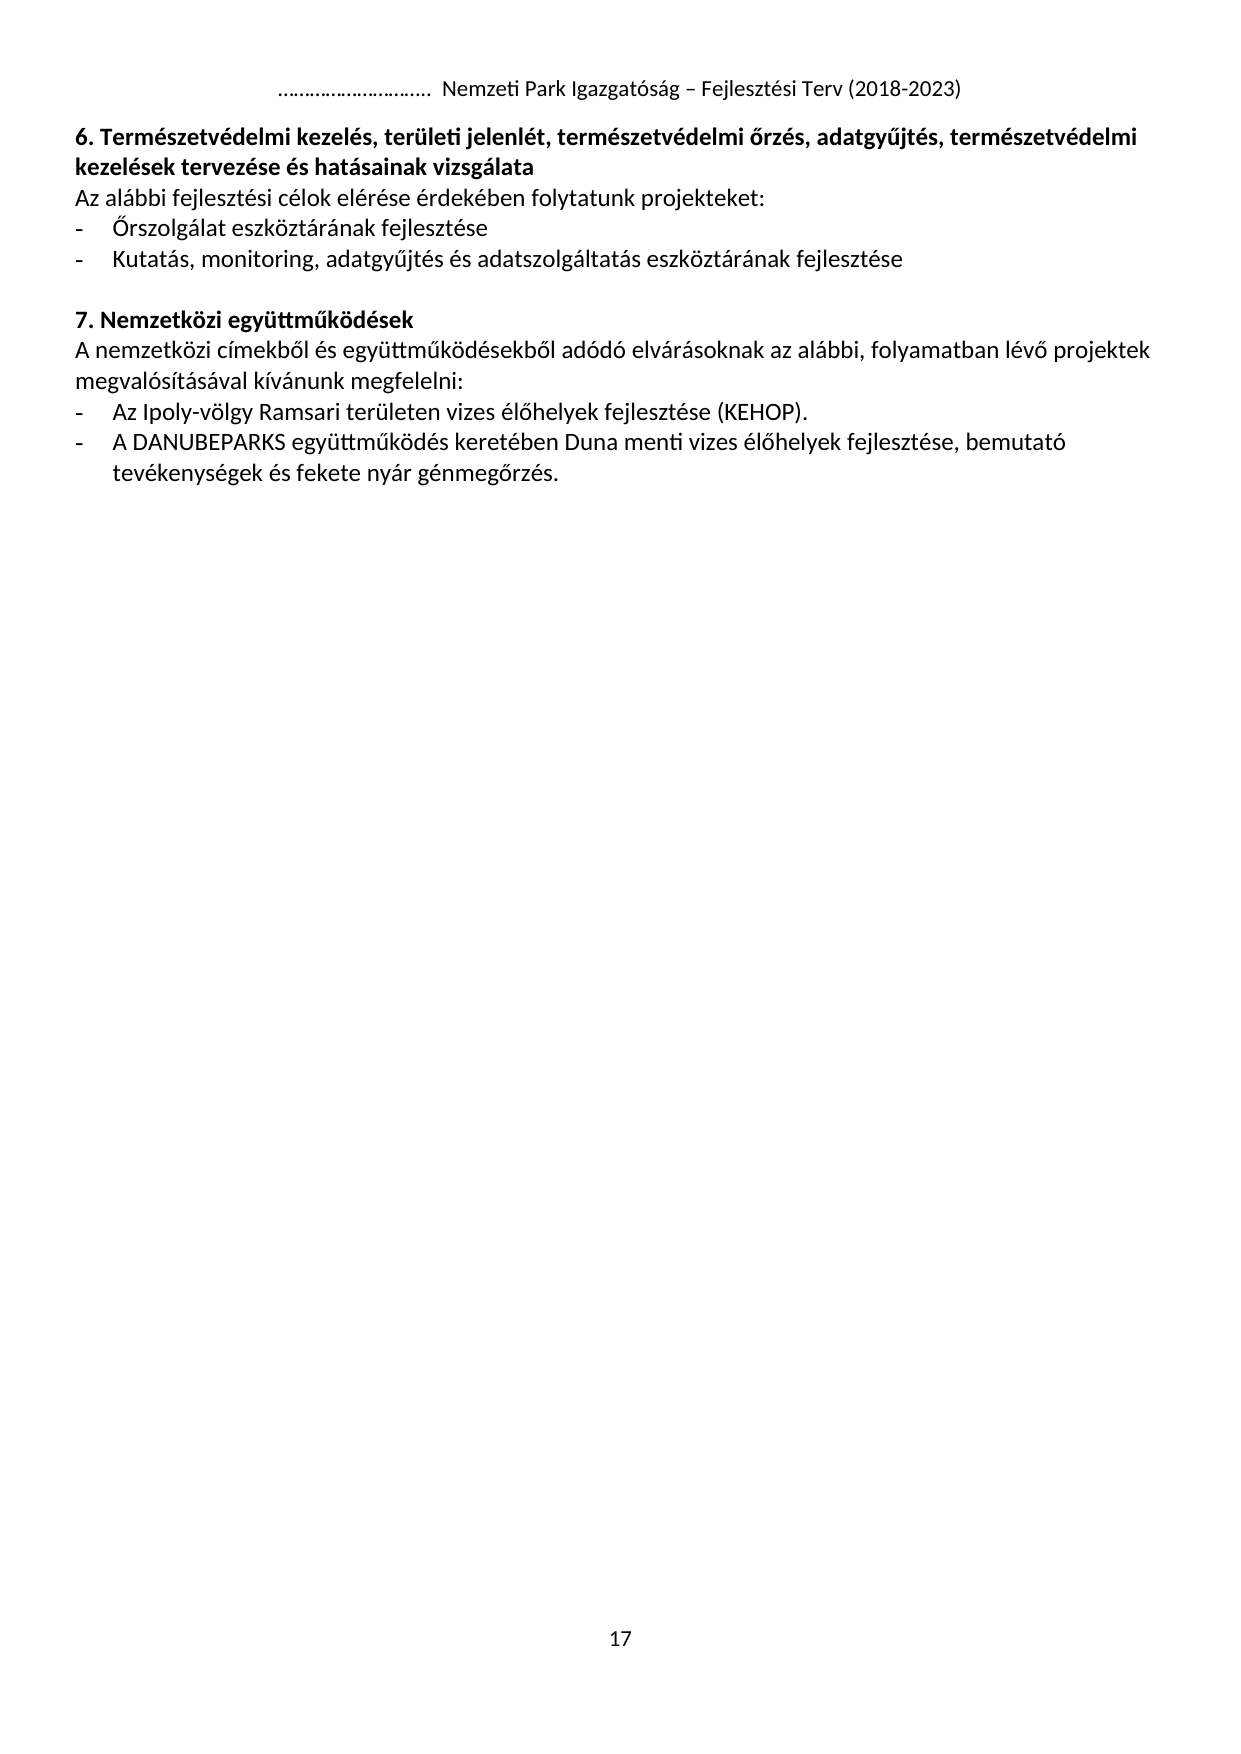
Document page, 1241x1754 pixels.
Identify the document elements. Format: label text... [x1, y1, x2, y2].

list Kutatás, monitoring, adatgyűjtés és adatszolgáltatás eszköztárának fejlesztése [75, 243, 1165, 274]
list Őrszolgálat eszköztárának fejlesztése [75, 213, 1165, 243]
text 6. Természetvédelmi kezelés, területi jelenlét, természetvédelmi őrzés, adatgyűjtés, természetvédelmi kezelések tervezése és hatásainak vizsgálata [75, 121, 1165, 182]
text A nemzetközi címekből és együttműködésekből adódó elvárásoknak az alábbi, folyamatban lévő projektek megvalósításával kívánunk megfelelni: [75, 335, 1165, 396]
list Az Ipoly-völgy Ramsari területen vizes élőhelyek fejlesztése (KEHOP). [75, 396, 1165, 426]
text 7. Nemzetközi együttműködések [75, 304, 1165, 335]
text Az alábbi fejlesztési célok elérése érdekében folytatunk projekteket: [75, 182, 1165, 213]
list A DANUBEPARKS együttműködés keretében Duna menti vizes élőhelyek fejlesztése, bemutató tevékenységek és fekete nyár génmegőrzés. [75, 426, 1165, 487]
